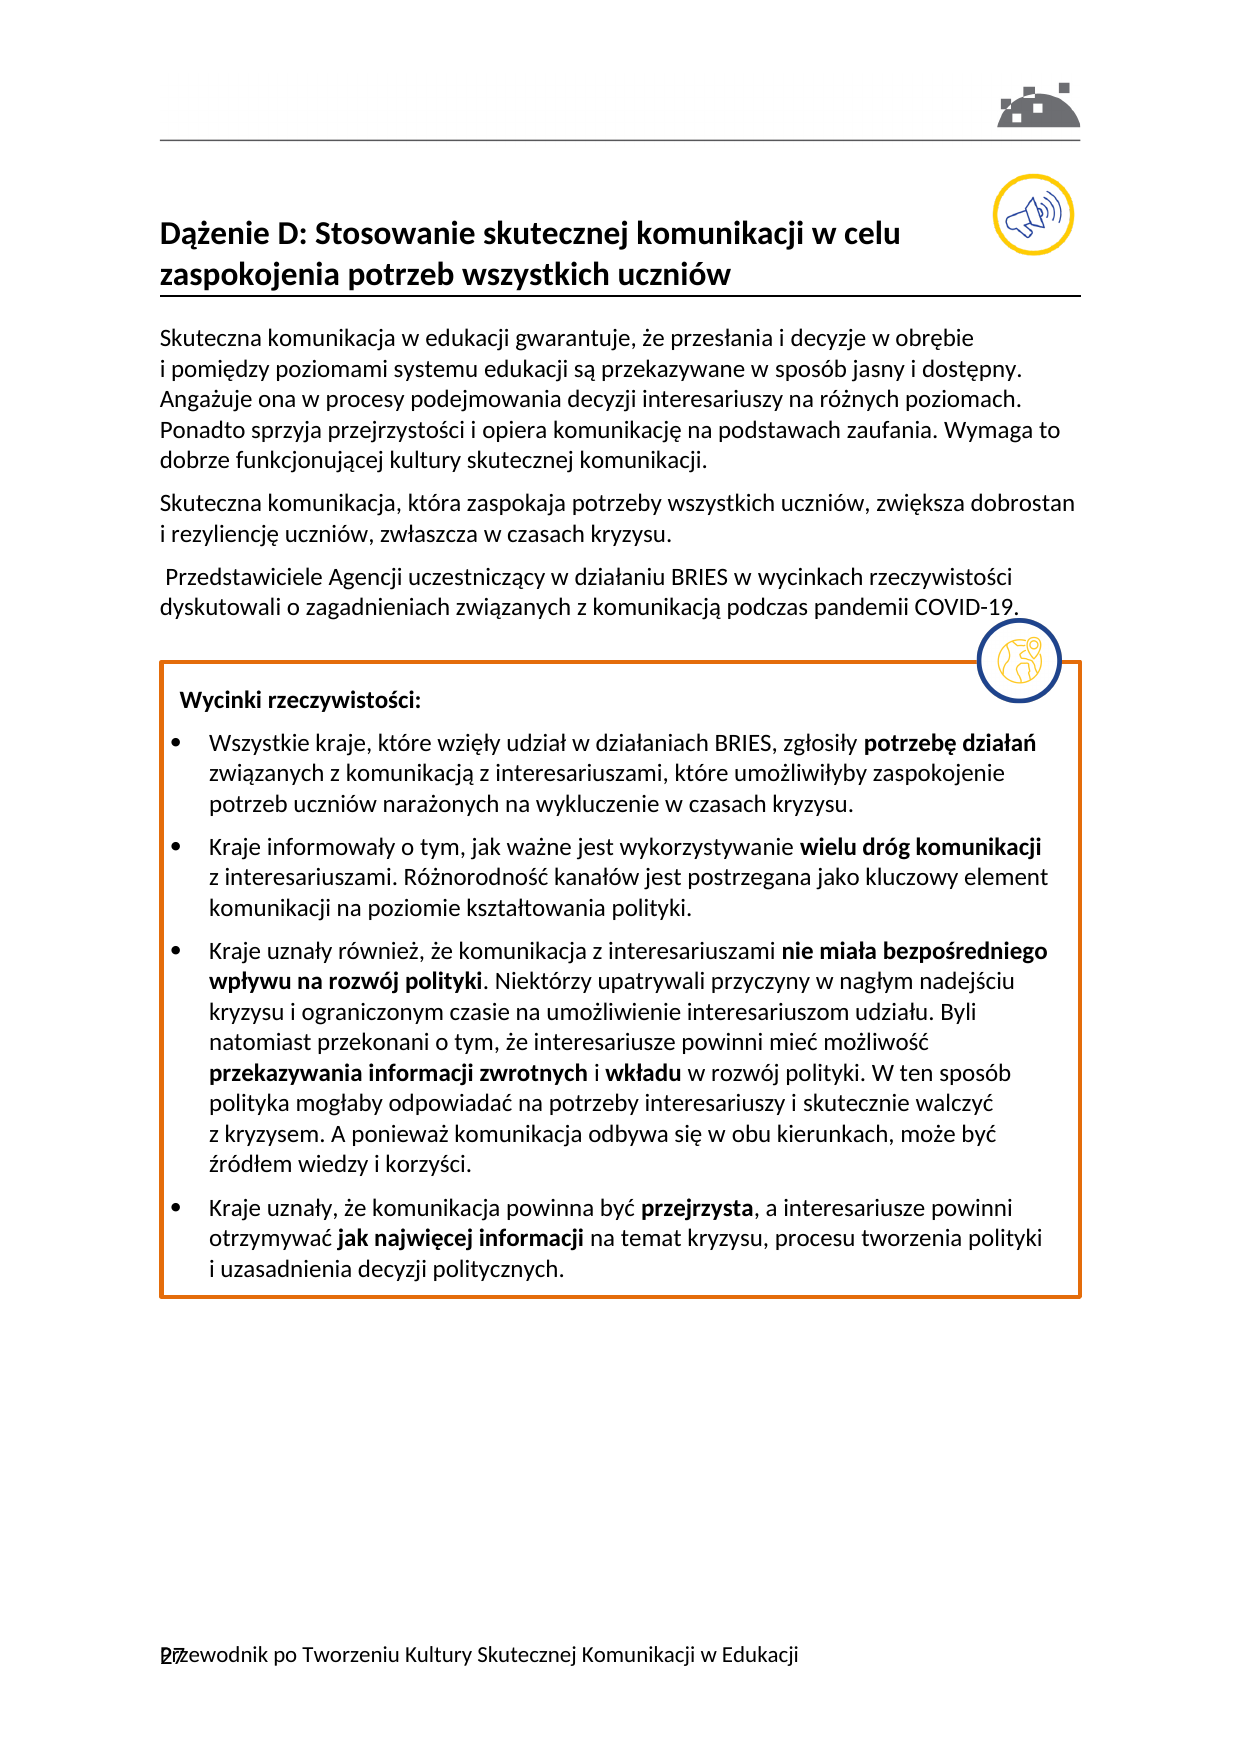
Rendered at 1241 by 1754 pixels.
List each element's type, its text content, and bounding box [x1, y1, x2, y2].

picture [986, 167, 1080, 262]
text Skuteczna komunikacja w edukacji gwarantuje, że przesłania i decyzje w obrębie i pomiędzy poziomami systemu edukacji są przekazywane w sposób jasny i dostępny. Angażuje ona w procesy podejmowania decyzji interesariuszy na różnych poziomach. Ponadto sprzyja przejrzystości i opiera komunikację na podstawach zaufania. Wymaga to dobrze funkcjonującej kultury skutecznej komunikacji. [159, 322, 1081, 475]
subtitle Dążenie D: Stosowanie skutecznej komunikacji w celu zaspokojenia potrzeb wszystkich uczniów [159, 212, 1081, 297]
picture [159, 73, 1081, 148]
text Przedstawiciele Agencji uczestniczący w działaniu BRIES w wycinkach rzeczywistości dyskutowali o zagadnieniach związanych z komunikacją podczas pandemii COVID-19. [159, 561, 1081, 622]
text Skuteczna komunikacja, która zaspokaja potrzeby wszystkich uczniów, zwiększa dobrostan i rezyliencję uczniów, zwłaszcza w czasach kryzysu. [159, 487, 1081, 548]
picture [971, 613, 1069, 710]
